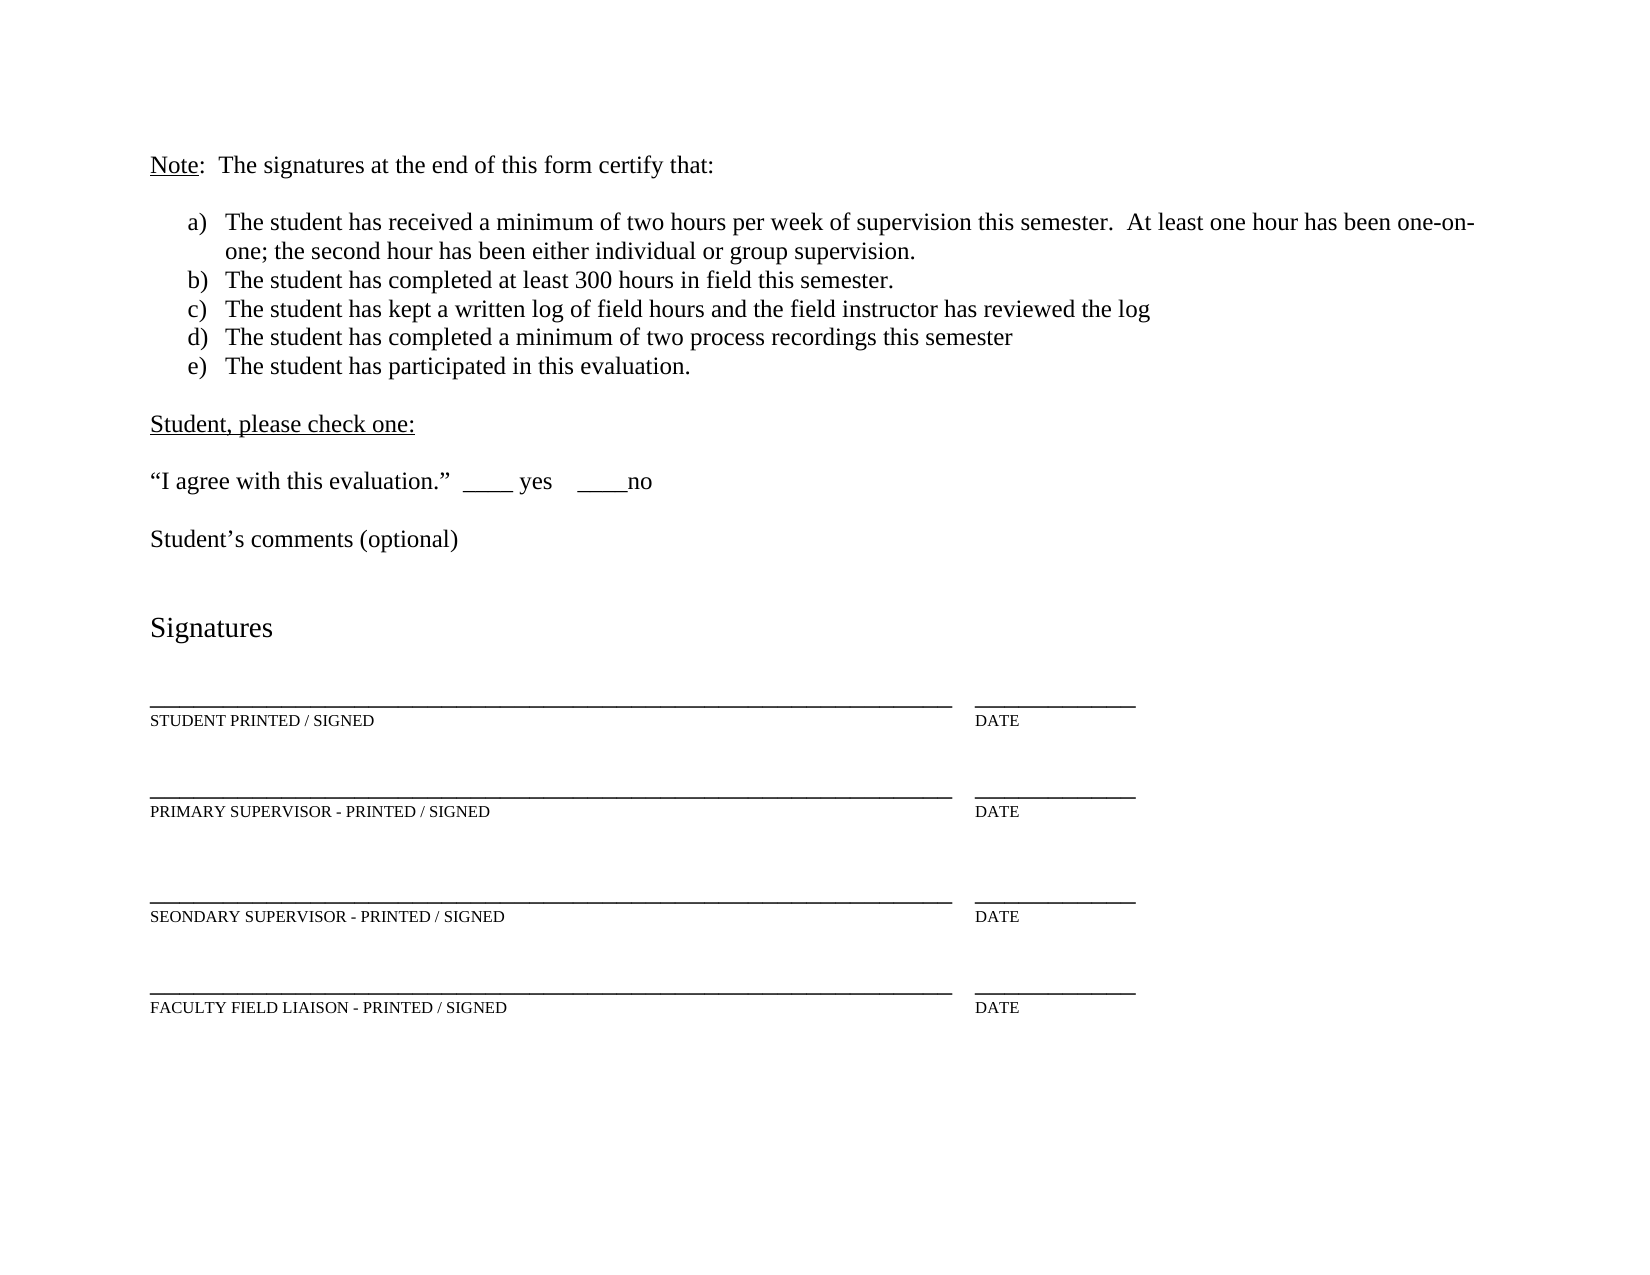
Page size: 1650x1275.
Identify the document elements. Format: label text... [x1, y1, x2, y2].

list The student has completed at least 300 hours in field this semester. [187, 265, 1500, 294]
text FACULTY FIELD LIAISON - PRINTED / SIGNED DATE [150, 998, 1500, 1017]
text STUDENT PRINTED / SIGNED DATE [150, 711, 1500, 730]
text Student, please check one: [150, 409, 1500, 437]
list The student has participated in this evaluation. [187, 351, 1500, 380]
text Note: The signatures at the end of this form certify that: [150, 150, 1500, 179]
text _______________________________________________________ ___________ [150, 964, 1500, 998]
text PRIMARY SUPERVISOR - PRINTED / SIGNED DATE [150, 802, 1500, 821]
text _______________________________________________________ ___________ [150, 677, 1500, 711]
list The student has received a minimum of two hours per week of supervision this semester. At least one hour has been one-on-one; the second hour has been either individual or group supervision. [187, 207, 1500, 265]
text “I agree with this evaluation.” ____ yes ____no [150, 466, 1500, 495]
text _______________________________________________________ ___________ [150, 873, 1500, 907]
list The student has kept a written log of field hours and the field instructor has reviewed the log [187, 294, 1500, 322]
text SEONDARY SUPERVISOR - PRINTED / SIGNED DATE [150, 907, 1500, 926]
text Student’s comments (optional) [150, 524, 1500, 552]
list The student has completed a minimum of two process recordings this semester [187, 322, 1500, 351]
text Signatures [150, 610, 1500, 643]
text _______________________________________________________ ___________ [150, 768, 1500, 802]
